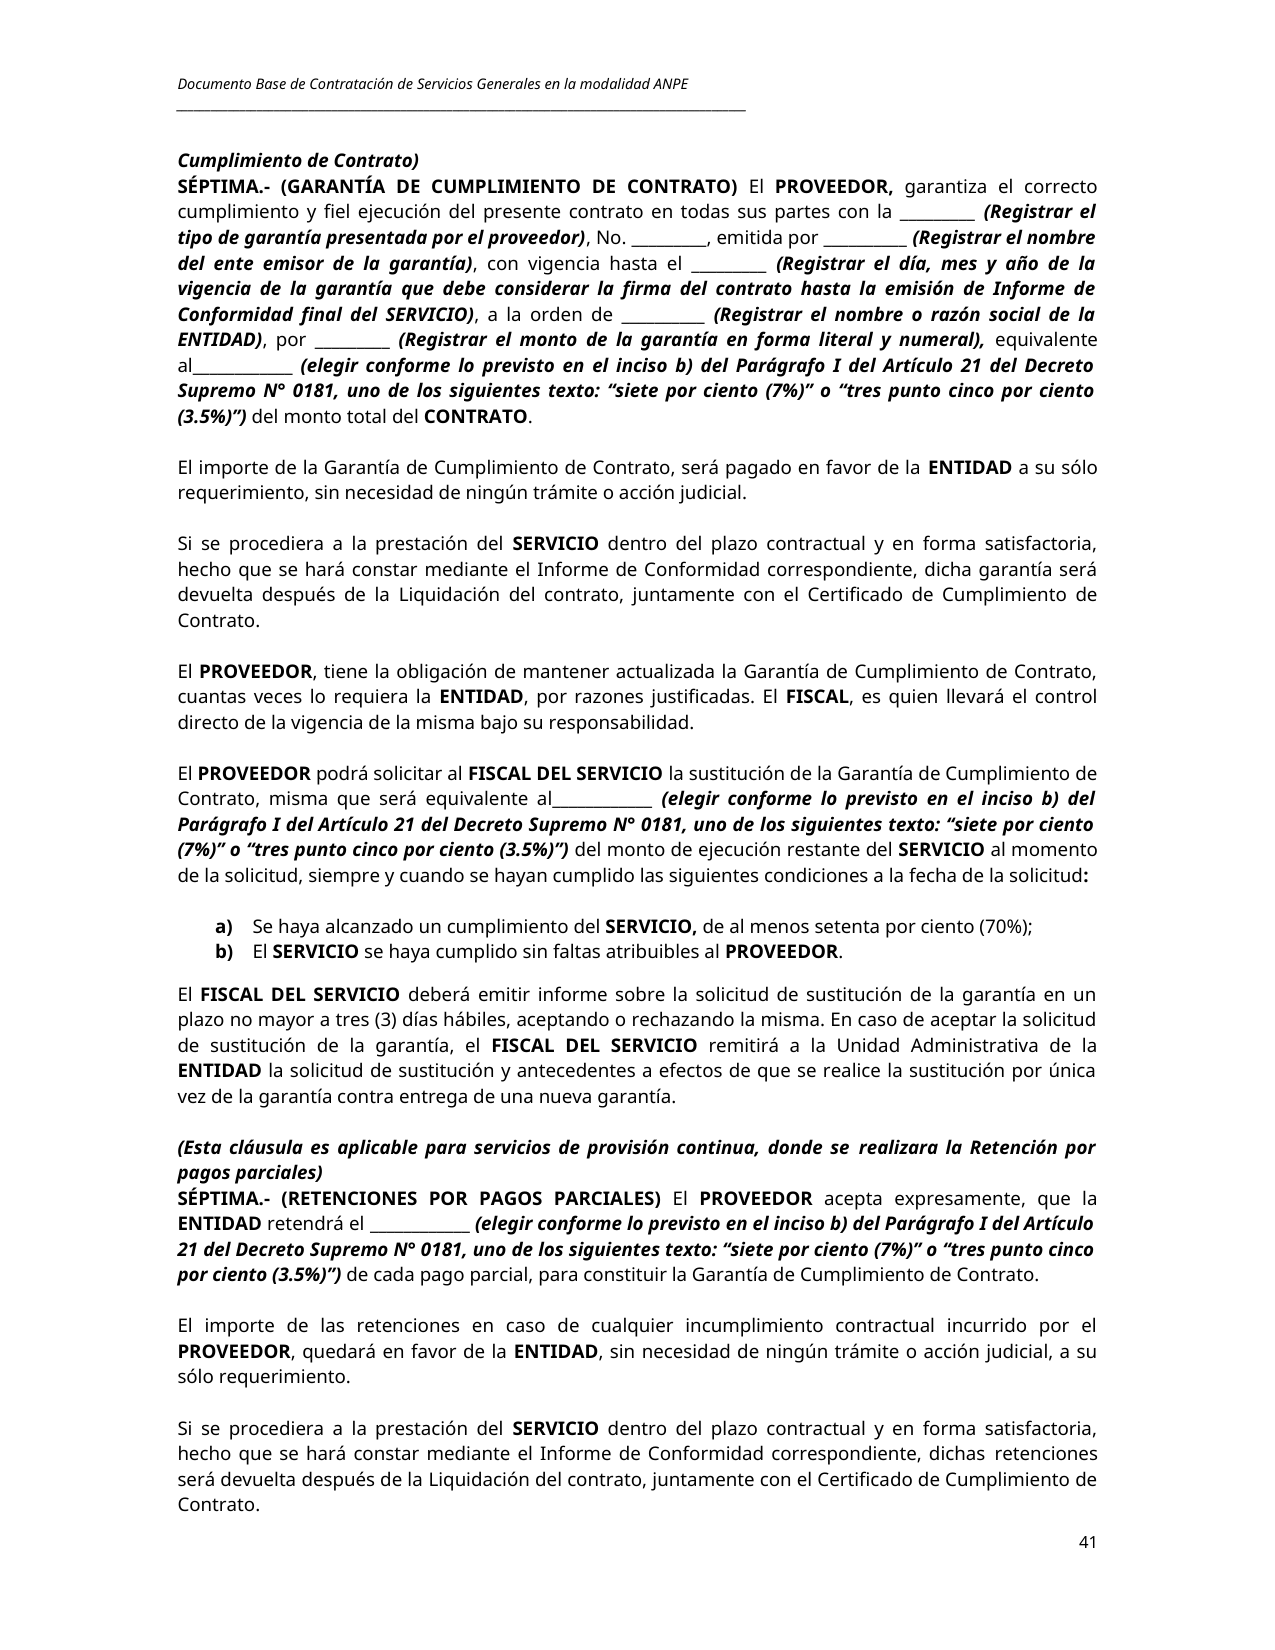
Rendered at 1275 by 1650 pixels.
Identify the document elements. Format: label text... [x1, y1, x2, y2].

text El PROVEEDOR, tiene la obligación de mantener actualizada la Garantía de Cumplimiento de Contrato, cuantas veces lo requiera la ENTIDAD, por razones justificadas. El FISCAL, es quien llevará el control directo de la vigencia de la misma bajo su responsabilidad. [177, 658, 1098, 735]
text Si se procediera a la prestación del SERVICIO dentro del plazo contractual y en forma satisfactoria, hecho que se hará constar mediante el Informe de Conformidad correspondiente, dicha garantía será devuelta después de la Liquidación del contrato, juntamente con el Certificado de Cumplimiento de Contrato. [177, 531, 1098, 633]
text El importe de la Garantía de Cumplimiento de Contrato, será pagado en favor de la ENTIDAD a su sólo requerimiento, sin necesidad de ningún trámite o acción judicial. [177, 454, 1098, 505]
text SÉPTIMA.- (GARANTÍA DE CUMPLIMIENTO DE CONTRATO) El PROVEEDOR, garantiza el correcto cumplimiento y fiel ejecución del presente contrato en todas sus partes con la _________ (Registrar el tipo de garantía presentada por el proveedor), No. _________, emitida por __________ (Registrar el nombre del ente emisor de la garantía), con vigencia hasta el _________ (Registrar el día, mes y año de la vigencia de la garantía que debe considerar la firma del contrato hasta la emisión de Informe de Conformidad final del SERVICIO), a la orden de __________ (Registrar el nombre o razón social de la ENTIDAD), por _________ (Registrar el monto de la garantía en forma literal y numeral), equivalente al____________ (elegir conforme lo previsto en el inciso b) del Parágrafo I del Artículo 21 del Decreto Supremo N° 0181, uno de los siguientes texto: “siete por ciento (7%)” o “tres punto cinco por ciento (3.5%)”) del monto total del CONTRATO. [177, 173, 1098, 428]
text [177, 148, 1098, 173]
text Si se procediera a la prestación del SERVICIO dentro del plazo contractual y en forma satisfactoria, hecho que se hará constar mediante el Informe de Conformidad correspondiente, dichas retenciones será devuelta después de la Liquidación del contrato, juntamente con el Certificado de Cumplimiento de Contrato. [177, 1415, 1098, 1517]
list Se haya alcanzado un cumplimiento del SERVICIO, de al menos setenta por ciento (70%); [215, 913, 1098, 939]
text El PROVEEDOR podrá solicitar al FISCAL DEL SERVICIO la sustitución de la Garantía de Cumplimiento de Contrato, misma que será equivalente al____________ (elegir conforme lo previsto en el inciso b) del Parágrafo I del Artículo 21 del Decreto Supremo N° 0181, uno de los siguientes texto: “siete por ciento (7%)” o “tres punto cinco por ciento (3.5%)”) del monto de ejecución restante del SERVICIO al momento de la solicitud, siempre y cuando se hayan cumplido las siguientes condiciones a la fecha de la solicitud: [177, 760, 1098, 888]
text El FISCAL DEL SERVICIO deberá emitir informe sobre la solicitud de sustitución de la garantía en un plazo no mayor a tres (3) días hábiles, aceptando o rechazando la misma. En caso de aceptar la solicitud de sustitución de la garantía, el FISCAL DEL SERVICIO remitirá a la Unidad Administrativa de la ENTIDAD la solicitud de sustitución y antecedentes a efectos de que se realice la sustitución por única vez de la garantía contra entrega de una nueva garantía. [177, 981, 1098, 1109]
list El SERVICIO se haya cumplido sin faltas atribuibles al PROVEEDOR. [215, 939, 1098, 964]
text SÉPTIMA.- (RETENCIONES POR PAGOS PARCIALES) El PROVEEDOR acepta expresamente, que la ENTIDAD retendrá el ____________ (elegir conforme lo previsto en el inciso b) del Parágrafo I del Artículo 21 del Decreto Supremo N° 0181, uno de los siguientes texto: “siete por ciento (7%)” o “tres punto cinco por ciento (3.5%)”) de cada pago parcial, para constituir la Garantía de Cumplimiento de Contrato. [177, 1185, 1098, 1287]
text (Esta cláusula es aplicable para servicios de provisión continua, donde se realizara la Retención por pagos parciales) [177, 1134, 1098, 1185]
